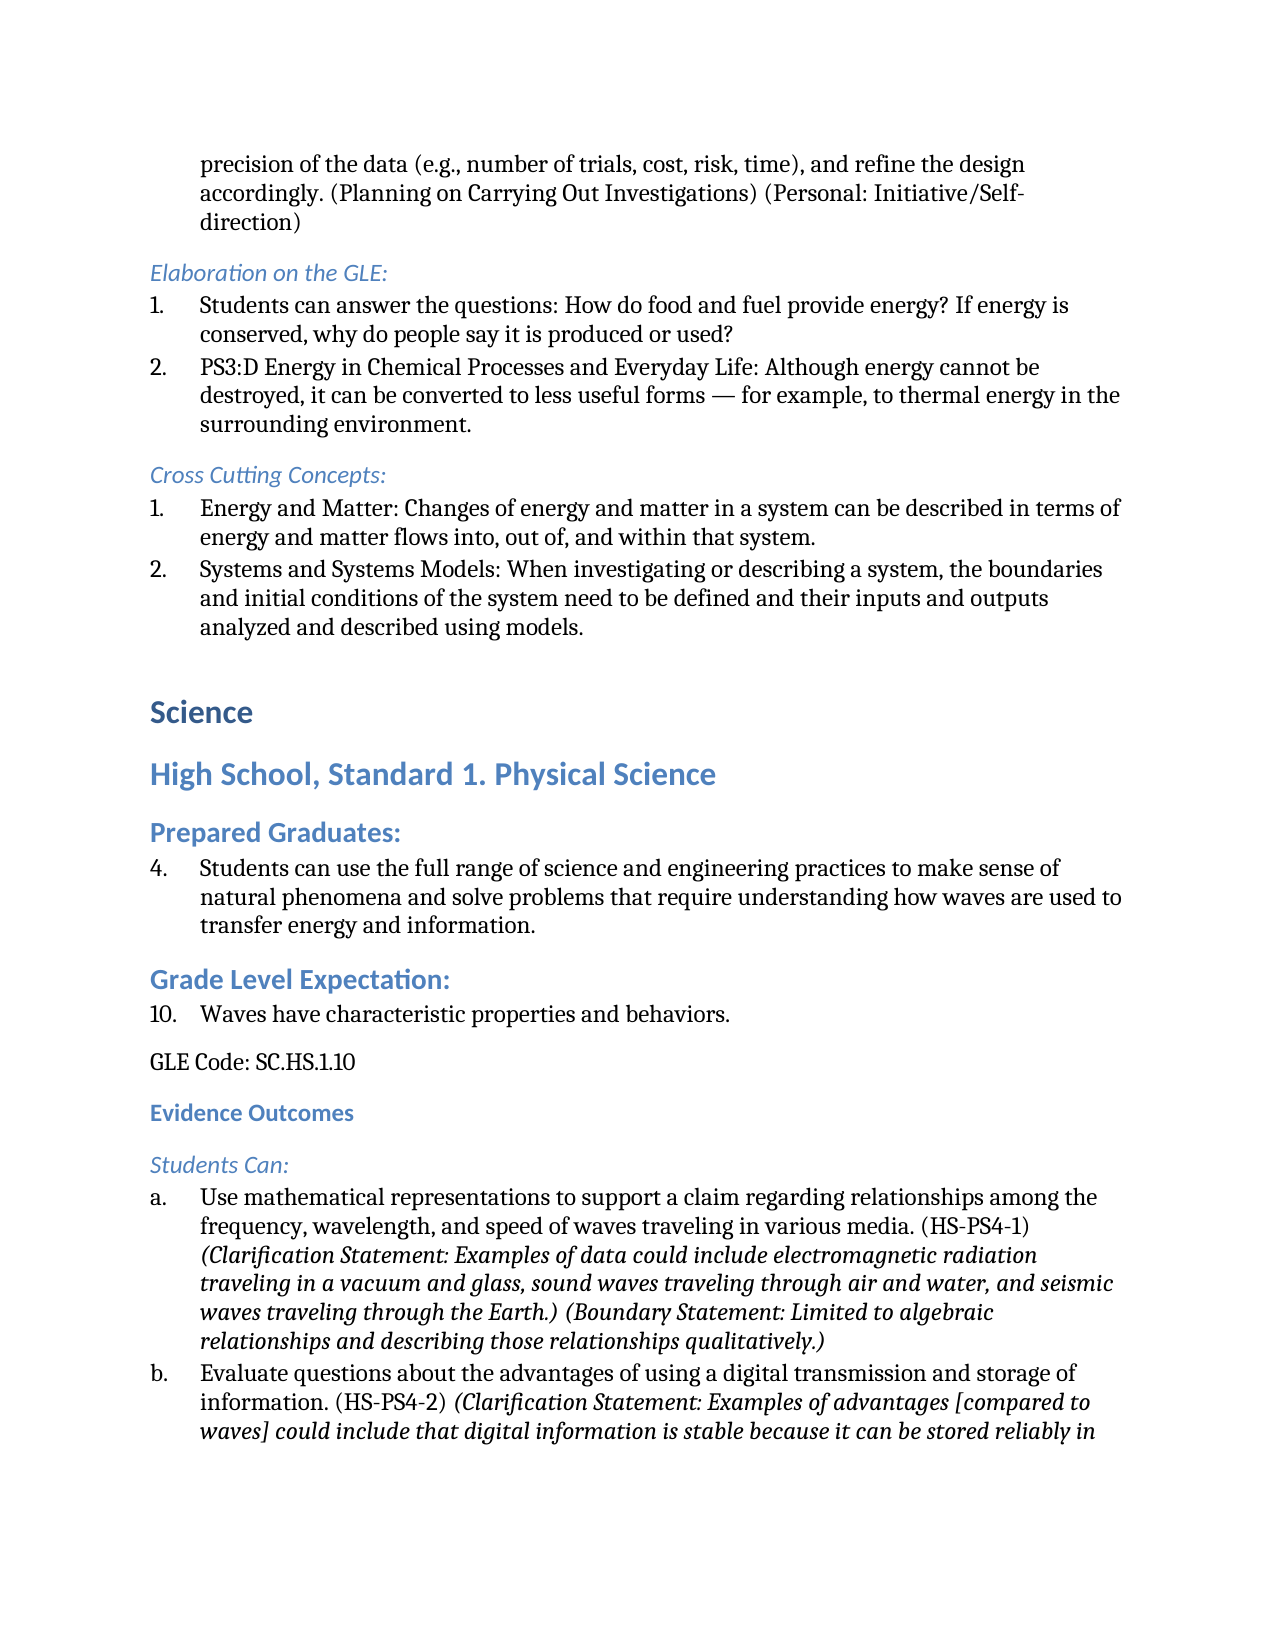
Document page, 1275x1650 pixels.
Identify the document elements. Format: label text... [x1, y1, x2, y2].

list Systems and Systems Models: When investigating or describing a system, the boundaries and initial conditions of the system need to be defined and their inputs and outputs analyzed and described using models. [150, 555, 1125, 641]
subtitle Grade Level Expectation: [150, 961, 1125, 997]
subtitle Students Can: [150, 1149, 1125, 1179]
subtitle Evidence Outcomes [150, 1097, 1125, 1128]
list Students can use the full range of science and engineering practices to make sense of natural phenomena and solve problems that require understanding how waves are used to transfer energy and information. [150, 854, 1125, 940]
subtitle Cross Cutting Concepts: [150, 460, 1125, 490]
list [150, 1359, 1125, 1446]
subtitle Prepared Graduates: [150, 814, 1125, 850]
text GLE Code: SC.HS.1.10 [150, 1048, 1125, 1077]
subtitle High School, Standard 1. Physical Science [150, 753, 1125, 794]
subtitle Science [150, 691, 1125, 732]
list PS3:D Energy in Chemical Processes and Everyday Life: Although energy cannot be destroyed, it can be converted to less useful forms — for example, to thermal energy in the surrounding environment. [150, 353, 1125, 439]
subtitle Elaboration on the GLE: [150, 257, 1125, 288]
list Use mathematical representations to support a claim regarding relationships among the frequency, wavelength, and speed of waves traveling in various media. (HS-PS4-1) (Clarification Statement: Examples of data could include electromagnetic radiation traveling in a vacuum and glass, sound waves traveling through air and water, and seismic waves traveling through the Earth.) (Boundary Statement: Limited to algebraic relationships and describing those relationships qualitatively.) [150, 1183, 1125, 1356]
list Energy and Matter: Changes of energy and matter in a system can be described in terms of energy and matter flows into, out of, and within that system. [150, 494, 1125, 551]
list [150, 150, 1125, 236]
list Waves have characteristic properties and behaviors. [150, 1000, 1125, 1029]
list Students can answer the questions: How do food and fuel provide energy? If energy is conserved, why do people say it is produced or used? [150, 291, 1125, 349]
